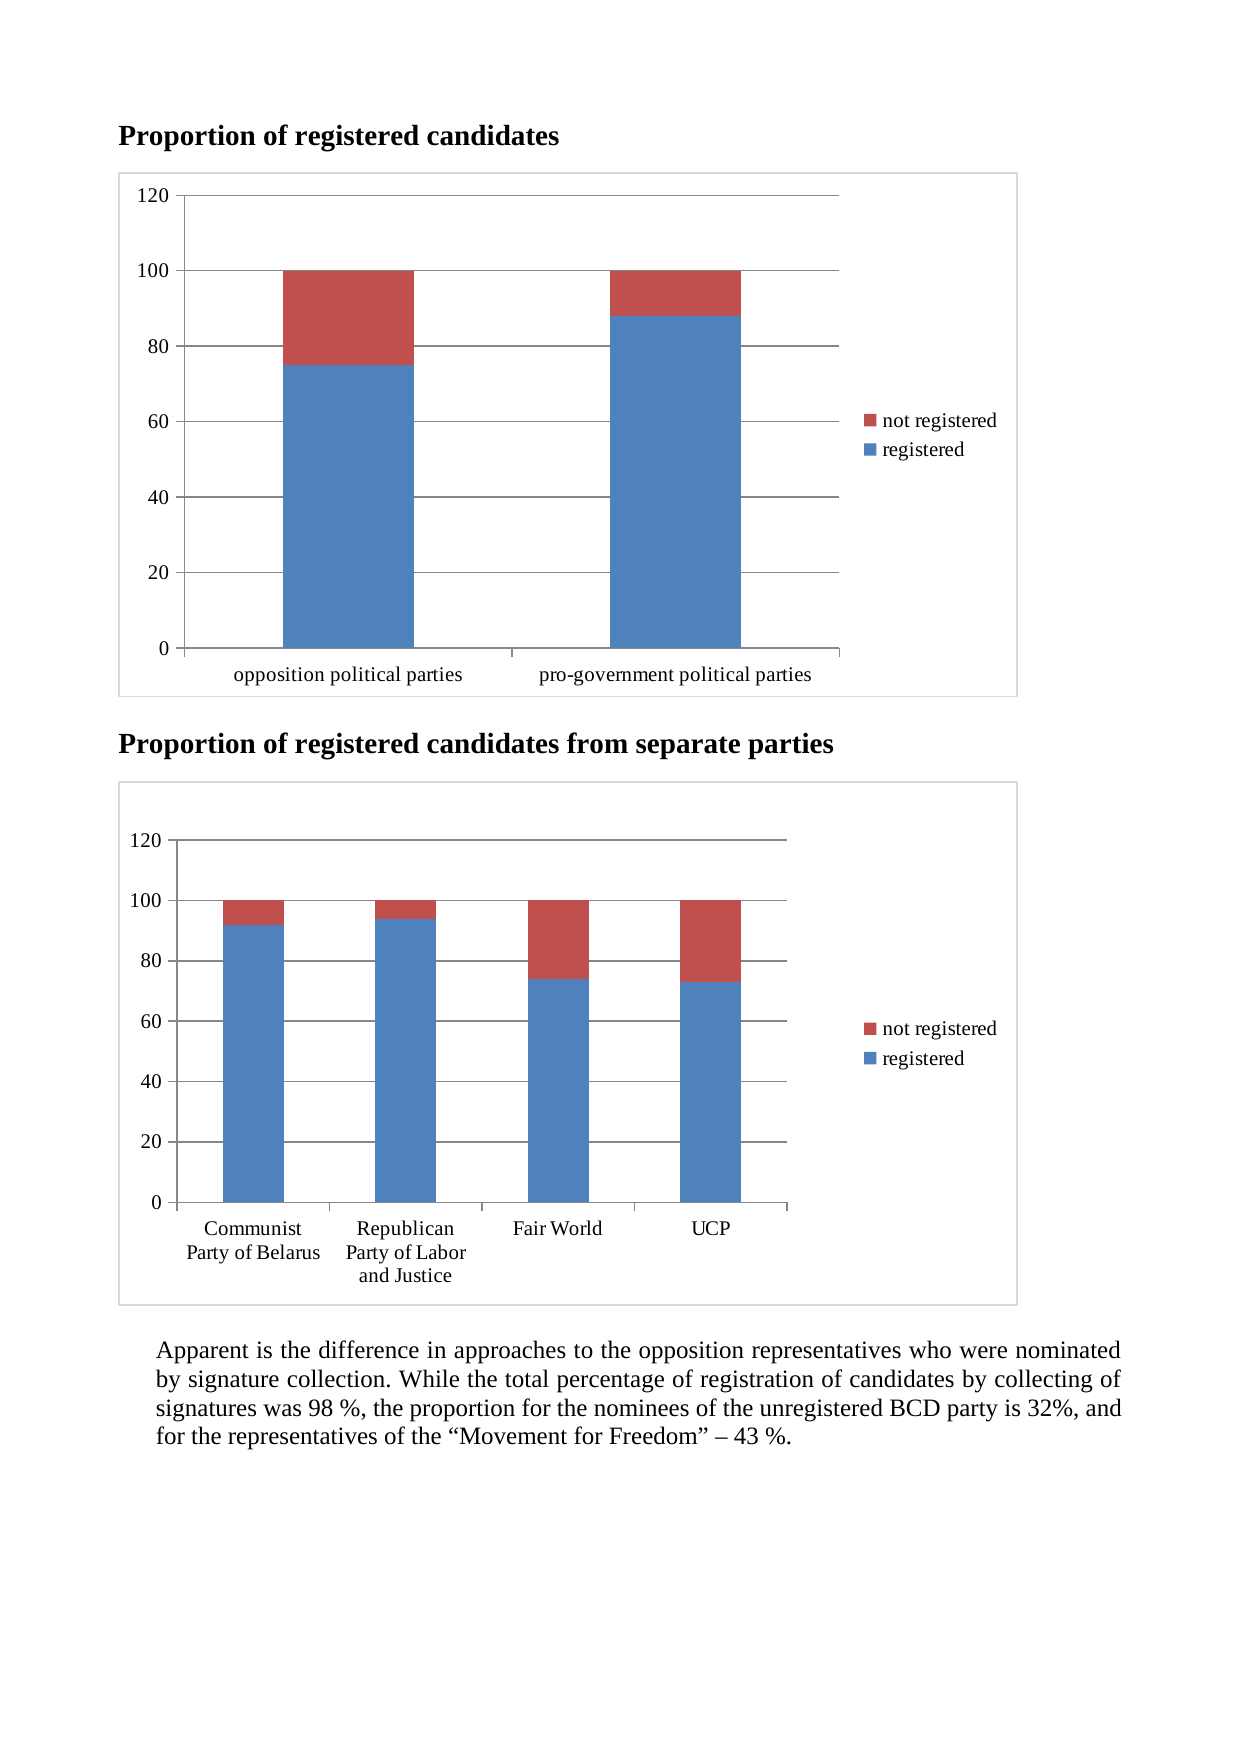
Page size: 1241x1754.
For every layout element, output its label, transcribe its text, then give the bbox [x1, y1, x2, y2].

text Apparent is the difference in approaches to the opposition representatives who were nominated by signature collection. While the total percentage of registration of candidates by collecting of signatures was 98 %, the proportion for the nominees of the unregistered BCD party is 32%, and for the representatives of the “Movement for Freedom” – 43 %. [156, 1335, 1122, 1450]
text Proportion of registered candidates from separate parties [118, 727, 1122, 760]
text Proportion of registered candidates [118, 118, 1122, 152]
